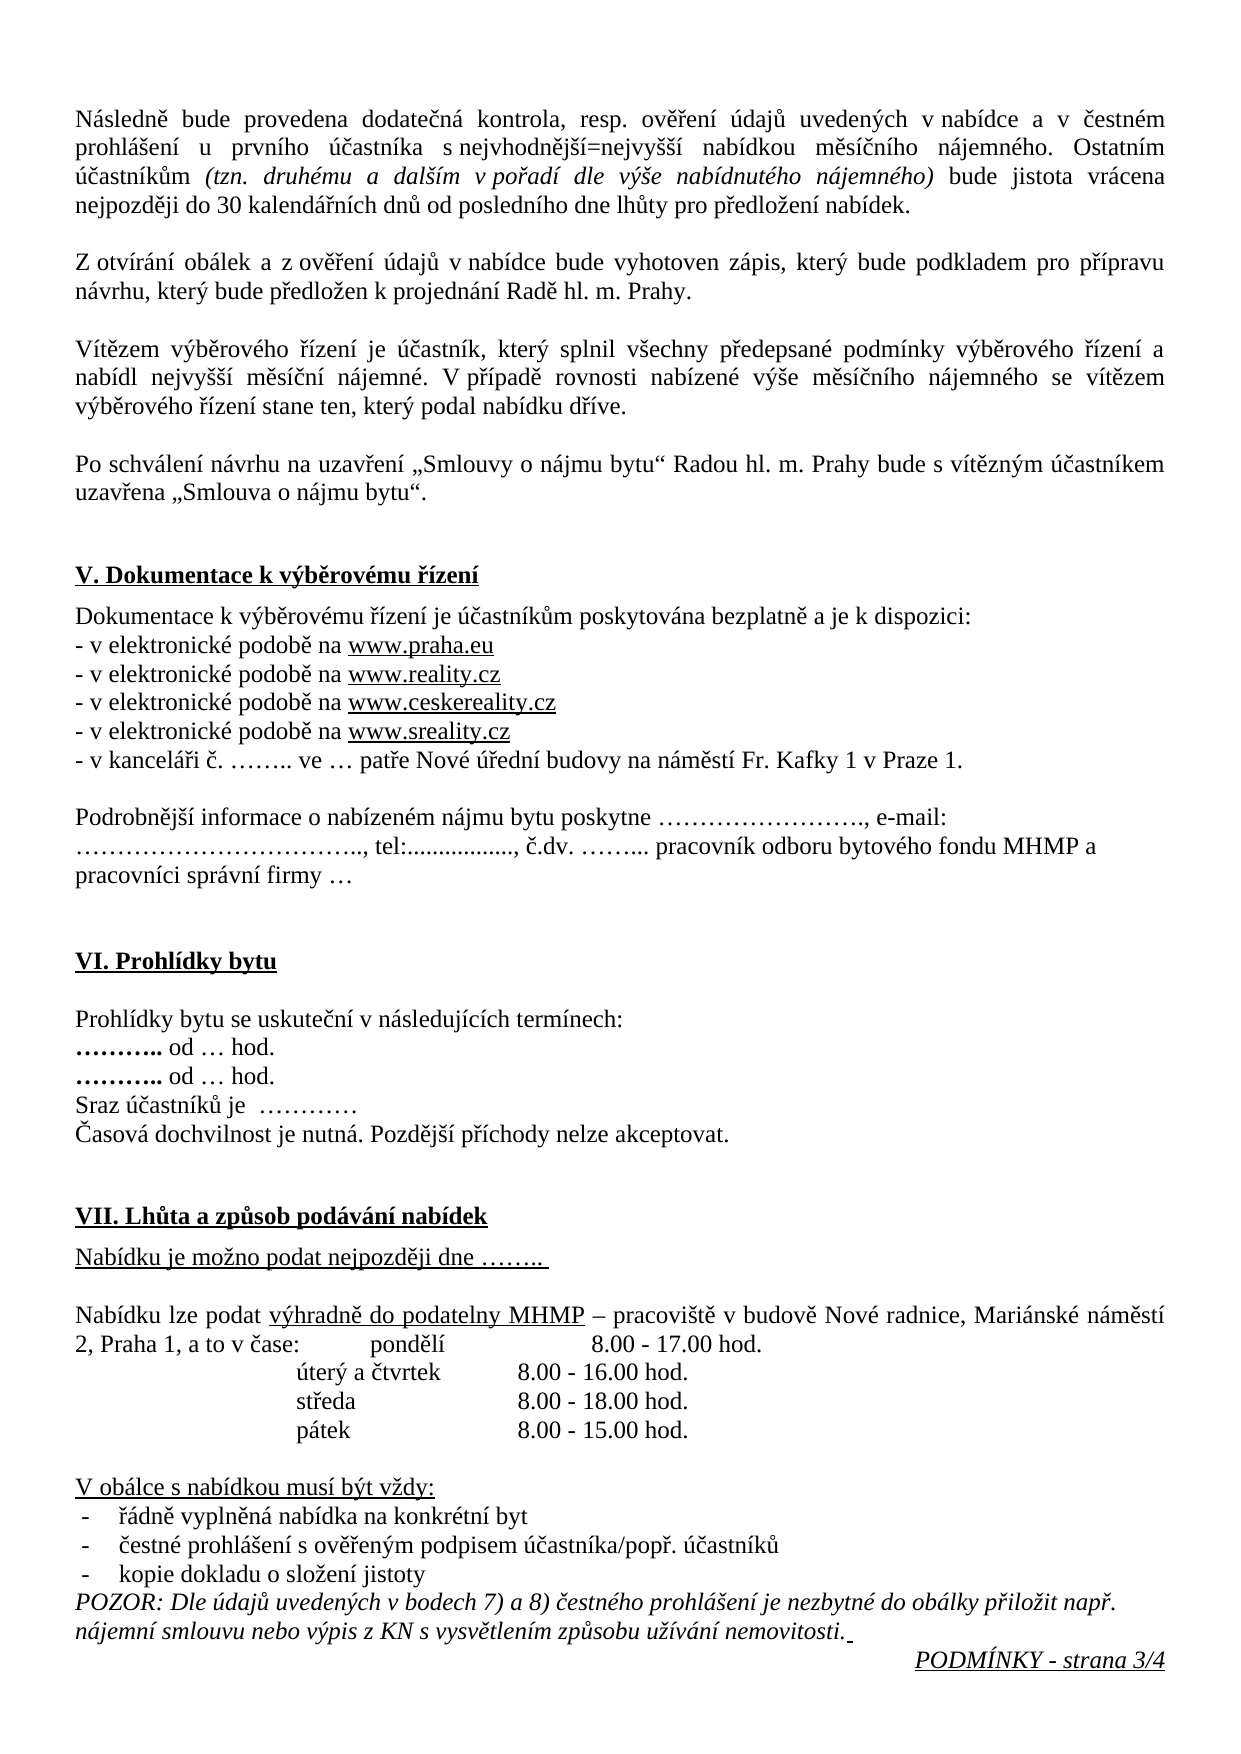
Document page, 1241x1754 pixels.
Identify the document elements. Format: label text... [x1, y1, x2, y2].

text VII. Lhůta a způsob podávání nabídek [75, 1201, 1165, 1230]
text V obálce s nabídkou musí být vždy: [75, 1472, 1165, 1501]
text VI. Prohlídky bytu [75, 946, 1165, 975]
text - v elektronické podobě na www.sreality.cz [75, 716, 1165, 745]
text V. Dokumentace k výběrovému řízení [75, 560, 1165, 589]
text Nabídku lze podat výhradně do podatelny MHMP – pracoviště v budově Nové radnice, Mariánské náměstí 2, Praha to v čase: pondělí 8.00 - 17.00 hod. [75, 1300, 1165, 1357]
text Dokumentace k výběrovému řízení je účastníkům poskytována bezplatně a je k dispozici: [75, 601, 1165, 630]
text Sraz účastníků je ………… [75, 1090, 1165, 1119]
list řádně vyplněná nabídka na konkrétní byt [81, 1501, 1165, 1530]
list kopie dokladu o složení jistoty [81, 1559, 1165, 1587]
text - v elektronické podobě na www.ceskereality.cz [75, 687, 1165, 716]
text ……….. od … hod. [75, 1032, 1165, 1061]
list pátek 8.00 - 15.00 hod. [75, 1415, 1165, 1444]
text Nabídku je možno podat nejpozději dne …….. [75, 1242, 1165, 1271]
text - v elektronické podobě na www.praha.eu [75, 630, 1165, 659]
text středa 8.00 - 18.00 hod. [75, 1386, 1165, 1415]
text Vítězem výběrového řízení je účastník, který splnil všechny předepsané podmínky výběrového řízení a nabídl nejvyšší měsíční nájemné. V případě rovnosti nabízené výše měsíčního nájemného se vítězem výběrového řízení stane ten, který podal nabídku dříve. [75, 334, 1165, 420]
text - v kanceláři č. …….. ve … patře Nové úřední budovy na náměstí Fr. Kafky 1 v Praze 1. [75, 745, 1165, 774]
text Následně bude provedena dodatečná kontrola, resp. ověření údajů uvedených v nabídce a v čestném prohlášení u prvního účastníka s nejvhodnější=nejvyšší nabídkou měsíčního nájemného. Ostatním účastníkům (tzn. druhému a dalším v pořadí dle výše nabídnutého nájemného) bude jistota vrácena nejpozději do 30 kalendářních dnů od posledního dne lhůty pro předložení nabídek. [75, 104, 1165, 219]
text ……….. od … hod. [75, 1061, 1165, 1090]
text Prohlídky bytu se uskuteční v následujících termínech: [75, 1004, 1165, 1032]
text Z otvírání obálek a z ověření údajů v nabídce bude vyhotoven zápis, který bude podkladem pro přípravu návrhu, který bude předložen k projednání Radě hl. m. Prahy. [75, 247, 1165, 305]
text Časová dochvilnost je nutná. Pozdější příchody nelze akceptovat. [75, 1119, 1165, 1147]
text Podrobnější informace o nabízeném nájmu bytu poskytne ……………………., e-mail: …………………………….., tel:................., č.dv. ……... pracovník odboru bytového fondu MHMP a pracovníci správní firmy … [75, 802, 1165, 889]
text PODMÍNKY - strana 3/4 [81, 1645, 1165, 1674]
text - v elektronické podobě na www.reality.cz [75, 659, 1165, 687]
text Po schválení návrhu na uzavření „Smlouvy o nájmu bytu“ Radou hl. m. Prahy bude s vítězným účastníkem uzavřena „Smlouva o nájmu bytu“. [75, 449, 1165, 506]
text úterý a čtvrtek 8.00 - 16.00 hod. [75, 1357, 1165, 1386]
list čestné prohlášení s ověřeným podpisem účastníka/popř. účastníků [81, 1530, 1165, 1559]
text POZOR: Dle údajů uvedených v bodech 7) a 8) čestného prohlášení je nezbytné do obálky přiložit např. nájemní smlouvu nebo výpis z KN s vysvětlením způsobu užívání nemovitosti. [75, 1587, 1165, 1645]
